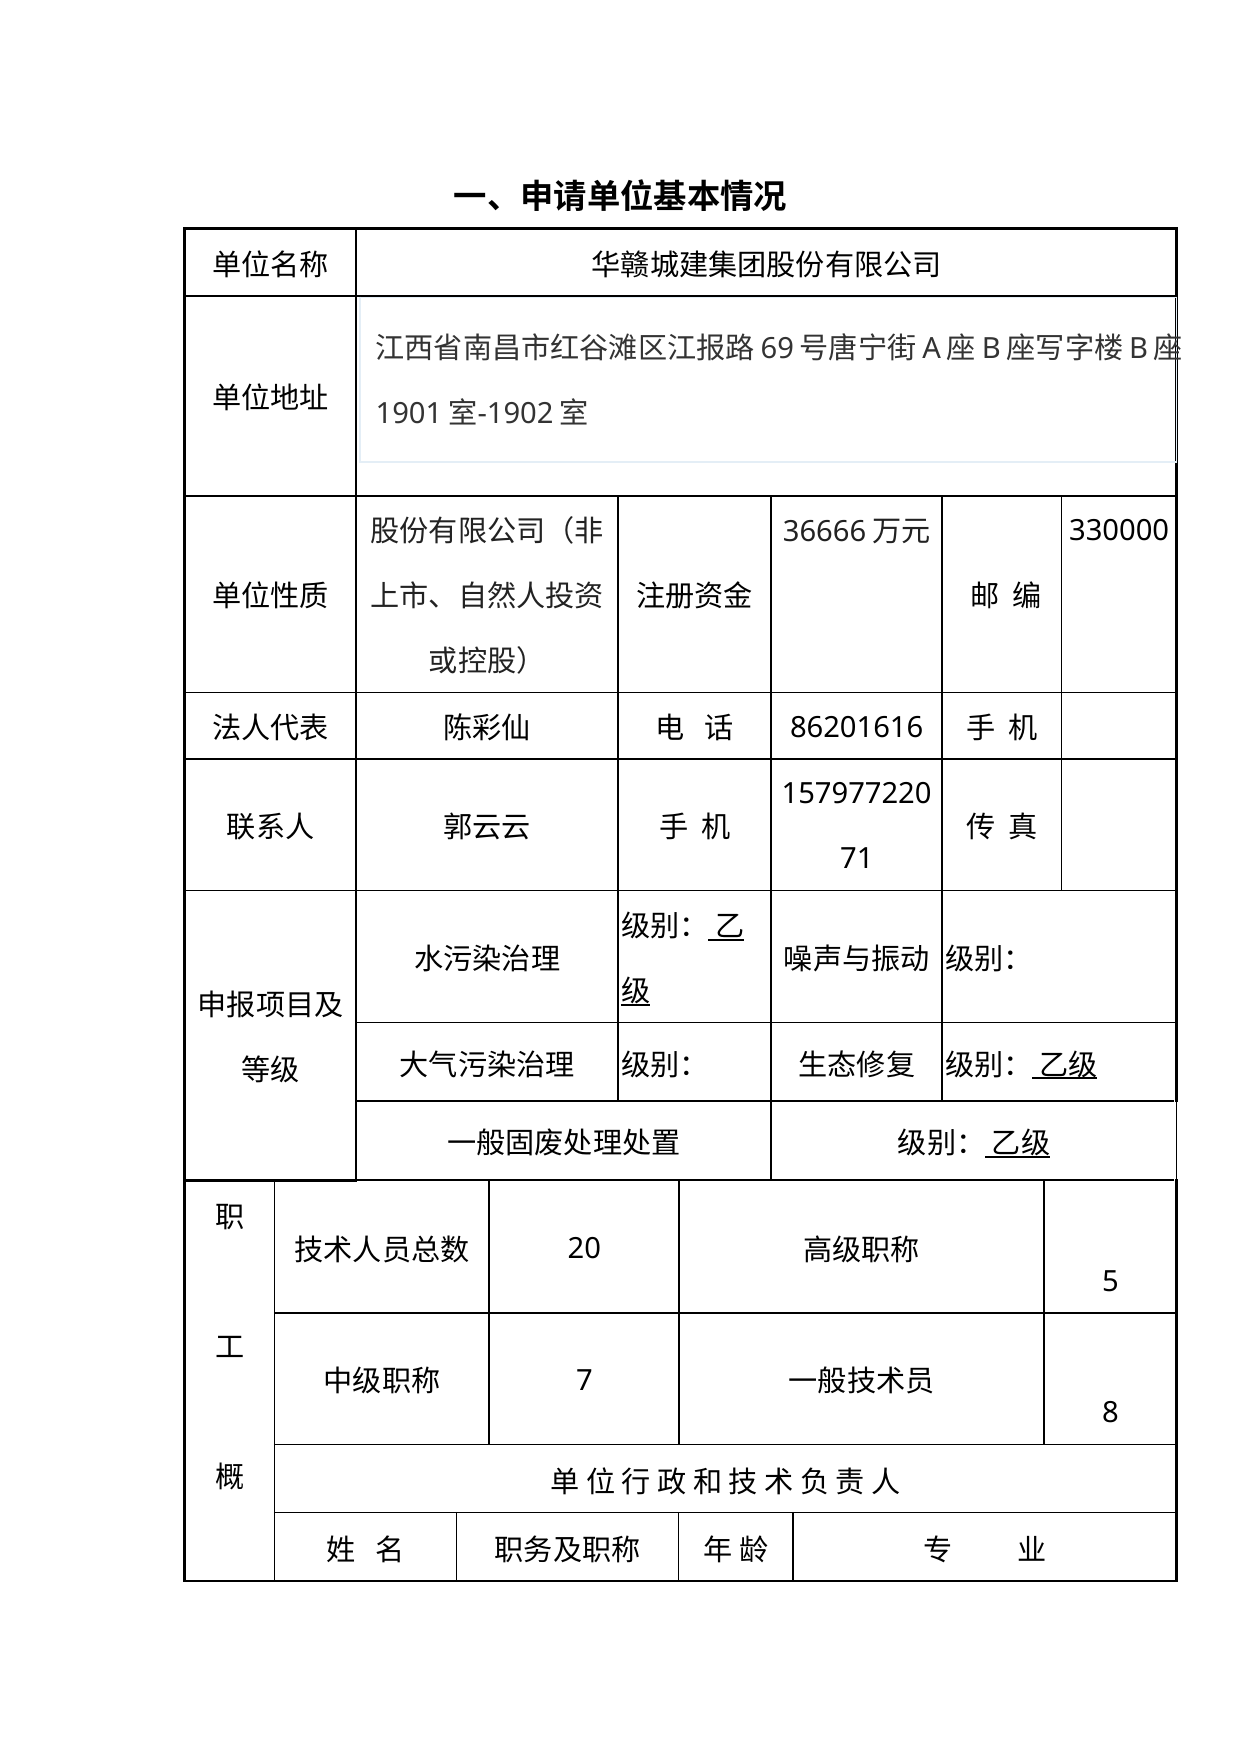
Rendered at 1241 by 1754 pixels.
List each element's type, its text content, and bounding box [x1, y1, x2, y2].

table_cell 86201616 [772, 693, 941, 758]
table_cell 15797722071 [772, 760, 941, 890]
table_cell 级别： [619, 1023, 770, 1100]
table_cell 一般技术员 [680, 1314, 1043, 1444]
table_cell 水污染治理 [357, 891, 617, 1021]
table_cell 联系人 [186, 760, 355, 890]
table_cell 大气污染治理 [357, 1023, 617, 1100]
table_cell 330000 [1062, 497, 1175, 692]
table_cell 手 机 [943, 693, 1061, 758]
table_cell 年 龄 [679, 1513, 792, 1580]
table_cell 陈彩仙 [357, 693, 617, 758]
table_cell 职 工 概 况 [186, 1182, 274, 1580]
table_cell 级别： [943, 891, 1175, 1021]
table_cell [1062, 693, 1175, 758]
table_cell 单位性质 [186, 497, 355, 692]
table_cell [357, 297, 1175, 495]
table_cell 单 位 行 政 和 技 术 负 责 人 [275, 1445, 1175, 1512]
table_cell 传 真 [943, 760, 1061, 890]
table_cell 专 业 [794, 1513, 1175, 1580]
table_cell 申报项目及等级 [186, 891, 355, 1179]
table_cell 姓 名 [275, 1513, 456, 1580]
table_cell 级别： 乙级 [619, 891, 770, 1021]
table_cell 级别： 乙级 [943, 1023, 1175, 1100]
table_cell 中级职称 [275, 1314, 488, 1444]
table_cell 一般固废处理处置 [357, 1102, 770, 1179]
table_cell 电 话 [619, 693, 770, 758]
table_cell 8 [1045, 1314, 1175, 1444]
table_cell 郭云云 [357, 760, 617, 890]
text 一、申请单位基本情况 [187, 162, 1053, 227]
table_cell 噪声与振动 [772, 891, 941, 1021]
table_cell 生态修复 [772, 1023, 941, 1100]
table_header 单位名称 [186, 230, 355, 295]
table_cell 股份有限公司（非上市、自然人投资或控股） [357, 497, 617, 692]
table_cell 20 [490, 1181, 678, 1312]
table_cell 职务及职称 [457, 1513, 678, 1580]
table_cell 法人代表 [186, 693, 355, 758]
table_cell 7 [490, 1314, 678, 1444]
table_cell 级别： 乙级 [772, 1100, 1176, 1179]
table_cell 注册资金 [619, 497, 770, 692]
table_cell 邮 编 [943, 497, 1061, 692]
table_cell 高级职称 [680, 1181, 1043, 1312]
table_cell 单位地址 [186, 297, 355, 495]
table_cell [1062, 760, 1175, 890]
table_cell 技术人员总数 [275, 1181, 488, 1312]
table_cell 手 机 [619, 760, 770, 890]
table_cell 36666万元 [772, 497, 941, 692]
table_cell 5 [1045, 1179, 1175, 1312]
table_header 华赣城建集团股份有限公司 [357, 230, 1175, 295]
